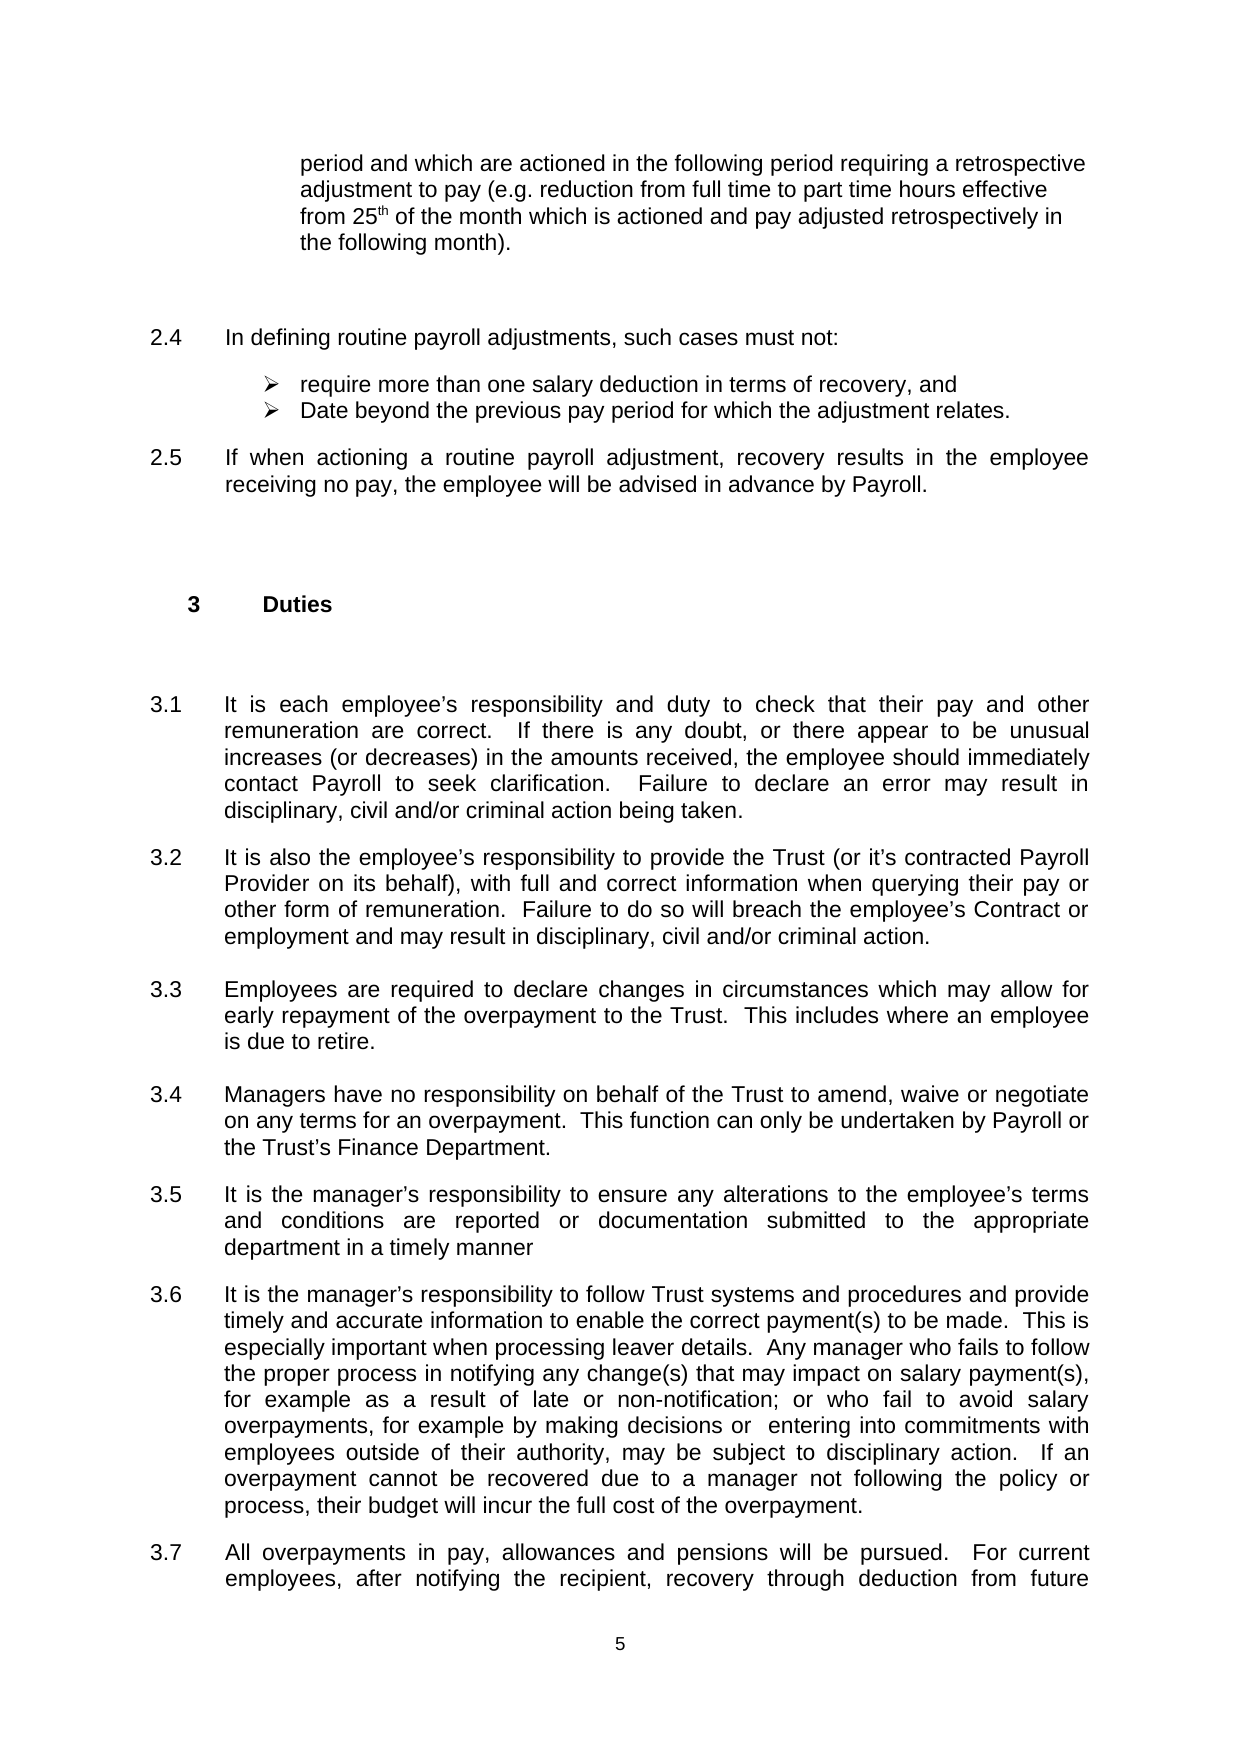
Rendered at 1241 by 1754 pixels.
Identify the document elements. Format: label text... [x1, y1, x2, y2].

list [262, 150, 1090, 255]
list Duties [187, 591, 1090, 618]
list Employees are required to declare changes in circumstances which may allow for early repayment of the overpayment to the Trust. This includes where an employee is due to retire. [150, 976, 1090, 1054]
list require more than one salary deduction in terms of recovery, and [262, 371, 1090, 397]
text 2.4 In defining routine payroll adjustments, such cases must not: [150, 323, 1090, 350]
text 3.1 It is each employee’s responsibility and duty to check that their pay and other remuneration are correct. If there is any doubt, or there appear to be unusual increases (or decreases) in the amounts received, the employee should immediately contact Payroll to seek clarification. Failure to declare an error may result in disciplinary, civil and/or criminal action being taken. [150, 691, 1090, 823]
text 3.4 Managers have no responsibility on behalf of the Trust to amend, waive or negotiate on any terms for an overpayment. This function can only be undertaken by Payroll or the Trust’s Finance Department. [150, 1081, 1090, 1160]
text 2.5 If when actioning a routine payroll adjustment, recovery results in the employee receiving no pay, the employee will be advised in advance by Payroll. [150, 444, 1090, 497]
list 3.2 It is also the employee’s responsibility to provide the Trust (or it’s contracted Payroll Provider on its behalf), with full and correct information when querying their pay or other form of remuneration. Failure to do so will breach the employee’s Contract or employment and may result in disciplinary, civil and/or criminal action. [150, 844, 1090, 949]
text 3.5 It is the manager’s responsibility to ensure any alterations to the employee’s terms and conditions are reported or documentation submitted to the appropriate department in a timely manner [150, 1181, 1090, 1260]
list Date beyond the previous pay period for which the adjustment relates. [262, 397, 1090, 423]
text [150, 1539, 1090, 1591]
text 3.6 It is the manager’s responsibility to follow Trust systems and procedures and provide timely and accurate information to enable the correct payment(s) to be made. This is especially important when processing leaver details. Any manager who fails to follow the proper process in notifying any change(s) that may impact on salary payment(s), for example as a result of late or non-notification; or who fail to avoid salary overpayments, for example by making decisions or entering into commitments with employees outside of their authority, may be subject to disciplinary action. If an overpayment cannot be recovered due to a manager not following the policy or process, their budget will incur the full cost of the overpayment. [150, 1281, 1090, 1518]
